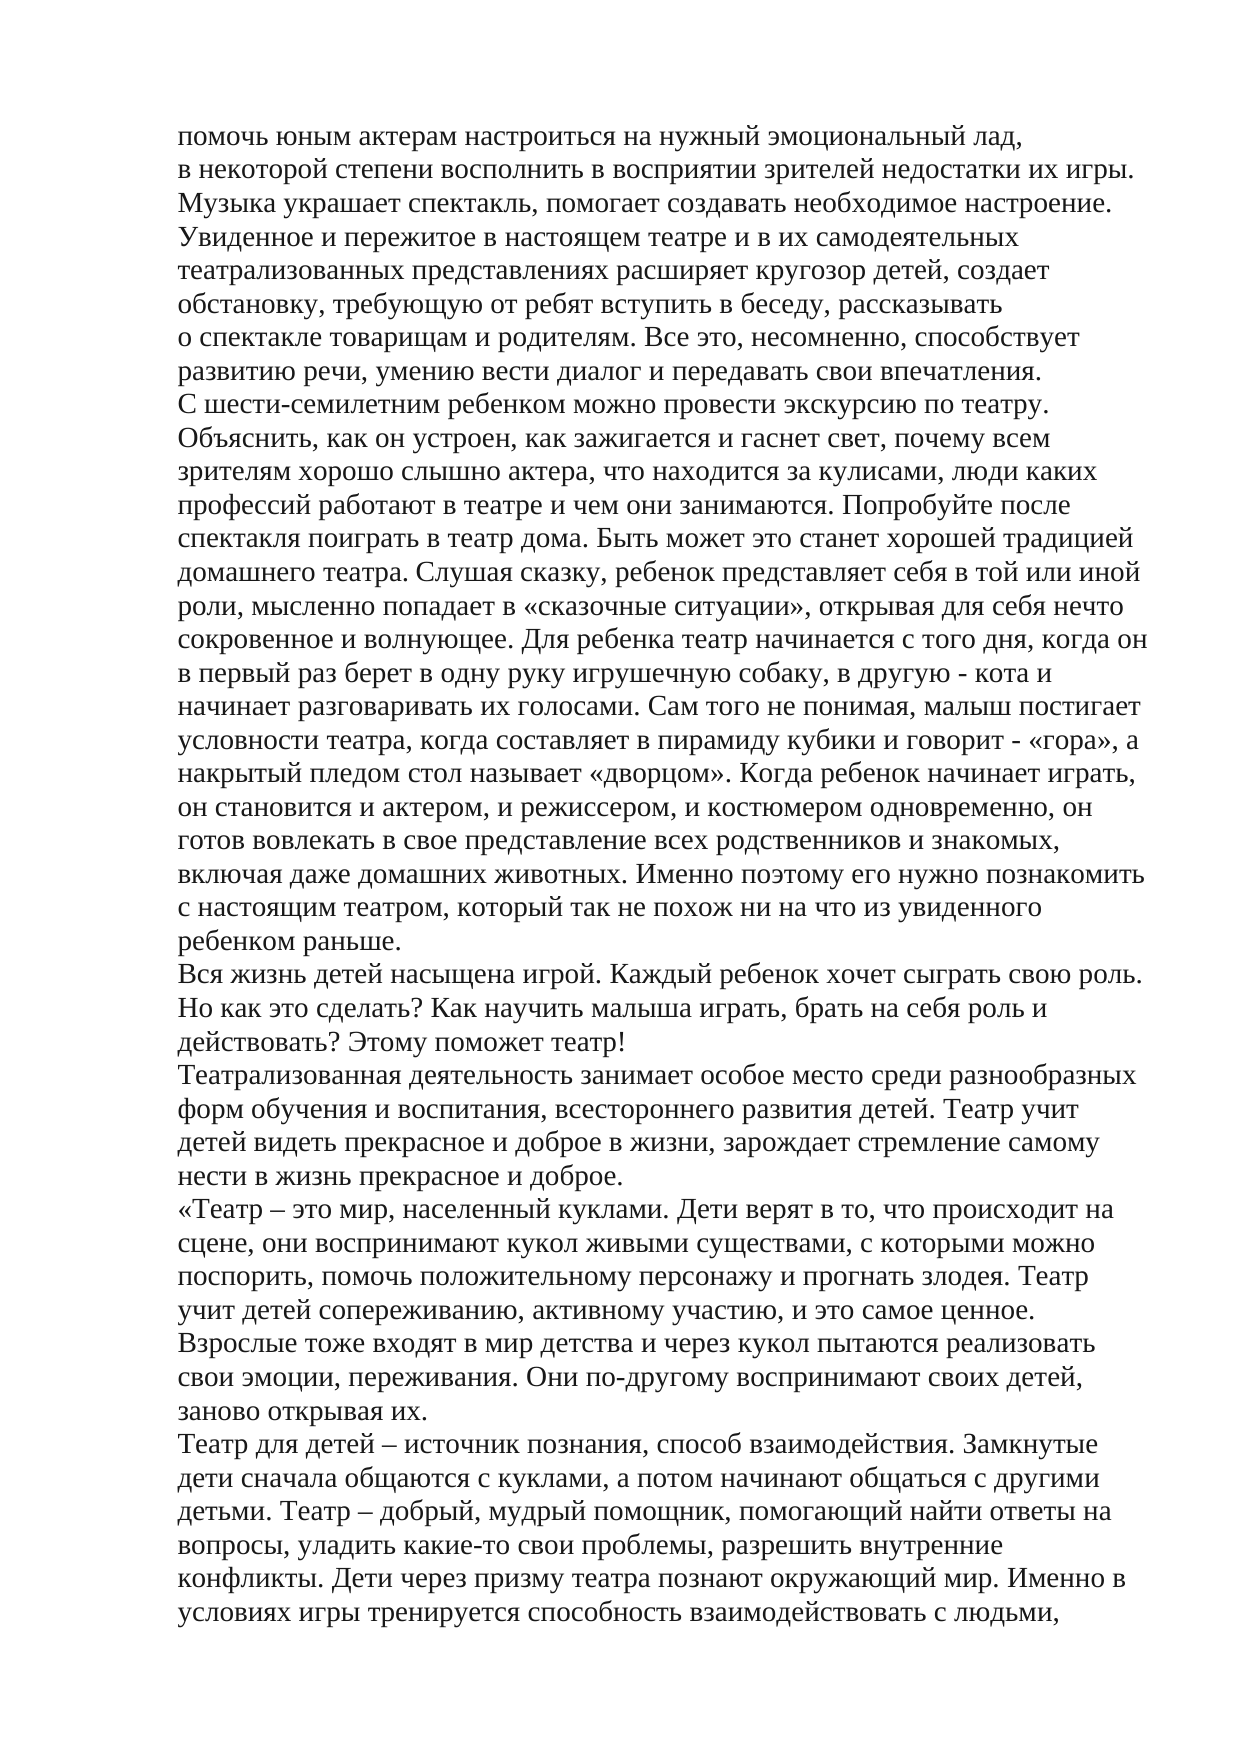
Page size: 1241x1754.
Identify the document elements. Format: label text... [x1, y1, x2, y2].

text Вся жизнь детей насыщена игрой. Каждый ребенок хочет сыграть свою роль. Но как это сделать? Как научить малыша играть, брать на себя роль и действовать? Этому поможет театр! [177, 957, 1152, 1057]
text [177, 118, 1152, 386]
text Театрализованная деятельность занимает особое место среди разнообразных форм обучения и воспитания, всестороннего развития детей. Театр учит детей видеть прекрасное и доброе в жизни, зарождает стремление самому нести в жизнь прекрасное и доброе. [177, 1057, 1152, 1191]
text С шести-семилетним ребенком можно провести экскурсию по театру. Объяснить, как он устроен, как зажигается и гаснет свет, почему всем зрителям хорошо слышно актера, что находится за кулисами, люди каких профессий работают в театре и чем они занимаются. Попробуйте после спектакля поиграть в театр дома. Быть может это станет хорошей традицией домашнего театра. Слушая сказку, ребенок представляет себя в той или иной роли, мысленно попадает в «сказочные ситуации», открывая для себя нечто сокровенное и волнующее. Для ребенка театр начинается с того дня, когда он в первый раз берет в одну руку игрушечную собаку, в другую - кота и начинает разговаривать их голосами. Сам того не понимая, малыш постигает условности театра, когда составляет в пирамиду кубики и говорит - «гора», а накрытый пледом стол называет «дворцом». Когда ребенок начинает играть, он становится и актером, и режиссером, и костюмером одновременно, он готов вовлекать в свое представление всех родственников и знакомых, включая даже домашних животных. Именно поэтому его нужно познакомить с настоящим театром, который так не похож ни на что из увиденного ребенком раньше. [177, 386, 1152, 957]
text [177, 1191, 1152, 1627]
